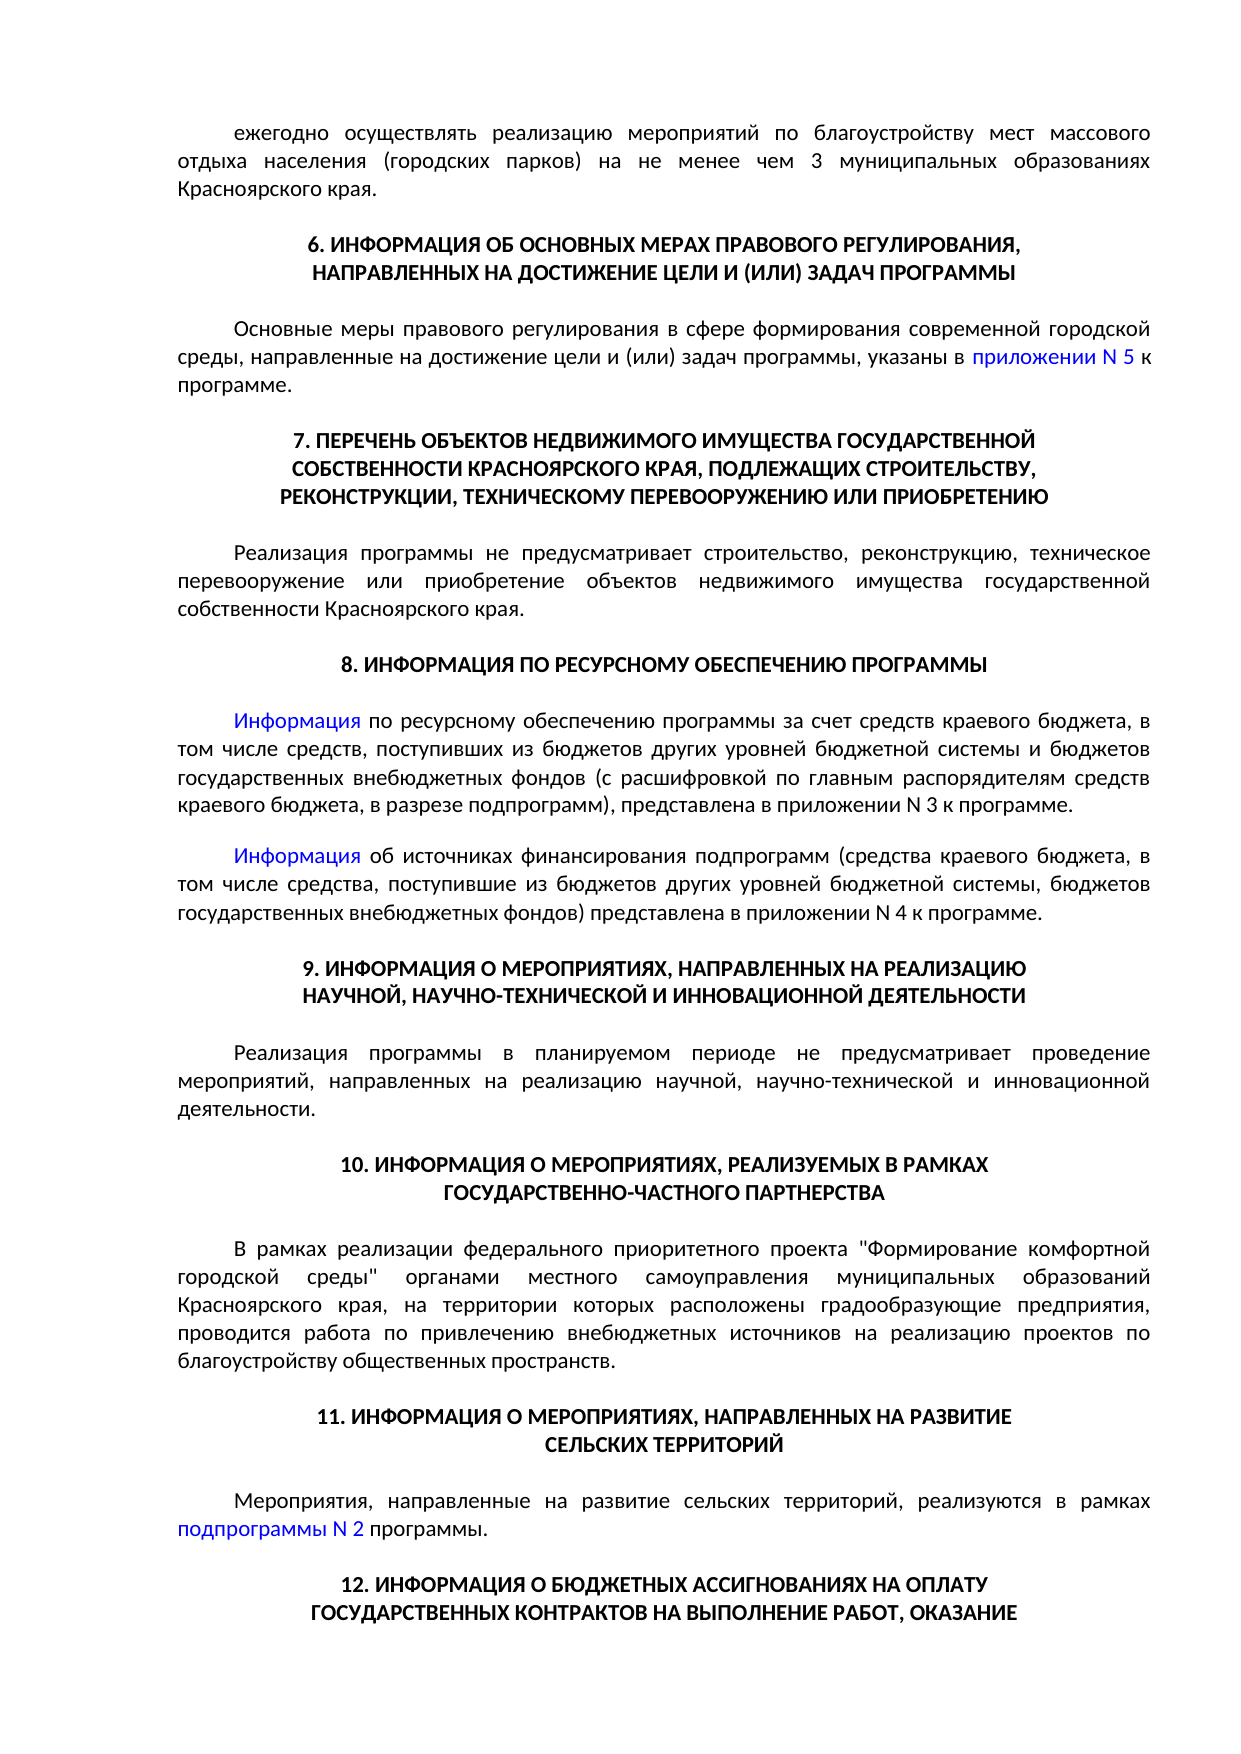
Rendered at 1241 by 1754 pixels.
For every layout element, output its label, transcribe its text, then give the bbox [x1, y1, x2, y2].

text Реализация программы не предусматривает строительство, реконструкцию, техническое перевооружение или приобретение объектов недвижимого имущества государственной собственности Красноярского края. [177, 538, 1152, 622]
title 10. ИНФОРМАЦИЯ О МЕРОПРИЯТИЯХ, РЕАЛИЗУЕМЫХ В РАМКАХ [177, 1150, 1152, 1178]
text В рамках реализации федерального приоритетного проекта "Формирование комфортной городской среды" органами местного самоуправления муниципальных образований Красноярского края, на территории которых расположены градообразующие предприятия, проводится работа по привлечению внебюджетных источников на реализацию проектов по благоустройству общественных пространств. [177, 1234, 1152, 1374]
title РЕКОНСТРУКЦИИ, ТЕХНИЧЕСКОМУ ПЕРЕВООРУЖЕНИЮ ИЛИ ПРИОБРЕТЕНИЮ [177, 482, 1152, 510]
text ежегодно осуществлять реализацию мероприятий по благоустройству мест массового отдыха населения (городских парков) на не менее чем 3 муниципальных образованиях Красноярского края. [177, 118, 1152, 202]
title 12. ИНФОРМАЦИЯ О БЮДЖЕТНЫХ АССИГНОВАНИЯХ НА ОПЛАТУ [177, 1570, 1152, 1598]
text Информация об источниках финансирования подпрограмм (средства краевого бюджета, в том числе средства, поступившие из бюджетов других уровней бюджетной системы, бюджетов государственных внебюджетных фондов) представлена в приложении N 4 к программе. [177, 842, 1152, 926]
title СОБСТВЕННОСТИ КРАСНОЯРСКОГО КРАЯ, ПОДЛЕЖАЩИХ СТРОИТЕЛЬСТВУ, [177, 454, 1152, 482]
title СЕЛЬСКИХ ТЕРРИТОРИЙ [177, 1430, 1152, 1458]
title 9. ИНФОРМАЦИЯ О МЕРОПРИЯТИЯХ, НАПРАВЛЕННЫХ НА РЕАЛИЗАЦИЮ [177, 954, 1152, 982]
title ГОСУДАРСТВЕННО-ЧАСТНОГО ПАРТНЕРСТВА [177, 1178, 1152, 1206]
text Основные меры правового регулирования в сфере формирования современной городской среды, направленные на достижение цели и (или) задач программы, указаны в приложении N 5 к программе. [177, 314, 1152, 398]
title 7. ПЕРЕЧЕНЬ ОБЪЕКТОВ НЕДВИЖИМОГО ИМУЩЕСТВА ГОСУДАРСТВЕННОЙ [177, 426, 1152, 454]
title 11. ИНФОРМАЦИЯ О МЕРОПРИЯТИЯХ, НАПРАВЛЕННЫХ НА РАЗВИТИЕ [177, 1402, 1152, 1430]
title НАУЧНОЙ, НАУЧНО-ТЕХНИЧЕСКОЙ И ИННОВАЦИОННОЙ ДЕЯТЕЛЬНОСТИ [177, 982, 1152, 1010]
text Реализация программы в планируемом периоде не предусматривает проведение мероприятий, направленных на реализацию научной, научно-технической и инновационной деятельности. [177, 1038, 1152, 1122]
text Мероприятия, направленные на развитие сельских территорий, реализуются в рамках подпрограммы N 2 программы. [177, 1486, 1152, 1542]
title 8. ИНФОРМАЦИЯ ПО РЕСУРСНОМУ ОБЕСПЕЧЕНИЮ ПРОГРАММЫ [177, 651, 1152, 678]
title 6. ИНФОРМАЦИЯ ОБ ОСНОВНЫХ МЕРАХ ПРАВОВОГО РЕГУЛИРОВАНИЯ, [177, 230, 1152, 258]
title НАПРАВЛЕННЫХ НА ДОСТИЖЕНИЕ ЦЕЛИ И (ИЛИ) ЗАДАЧ ПРОГРАММЫ [177, 258, 1152, 286]
title ГОСУДАРСТВЕННЫХ КОНТРАКТОВ НА ВЫПОЛНЕНИЕ РАБОТ, ОКАЗАНИЕ [177, 1598, 1152, 1626]
text Информация по ресурсному обеспечению программы за счет средств краевого бюджета, в том числе средств, поступивших из бюджетов других уровней бюджетной системы и бюджетов государственных внебюджетных фондов (с расшифровкой по главным распорядителям средств краевого бюджета, в разрезе подпрограмм), представлена в приложении N 3 к программе. [177, 707, 1152, 819]
